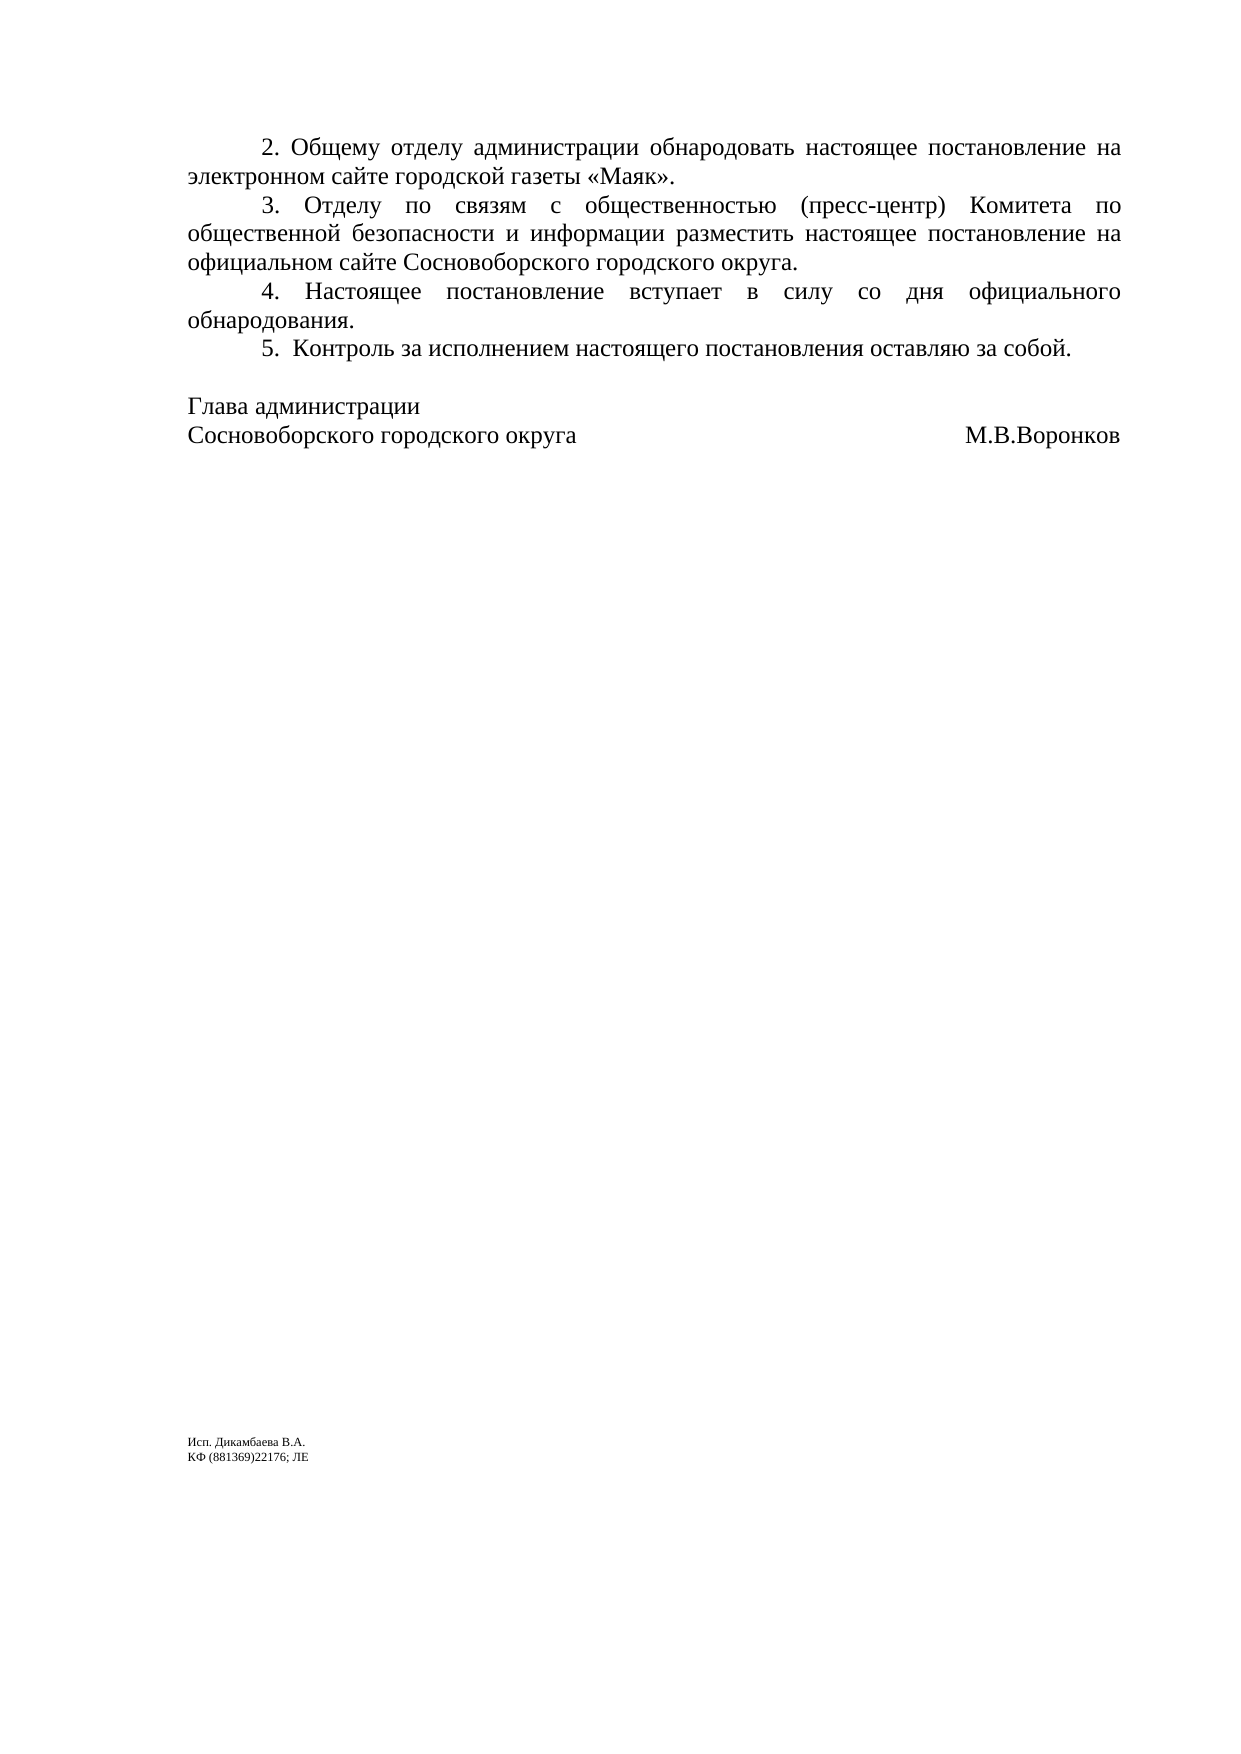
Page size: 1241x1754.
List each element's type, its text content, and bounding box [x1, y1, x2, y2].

text Глава администрации [187, 391, 1122, 420]
text 5. Контроль за исполнением настоящего постановления оставляю за собой. [187, 333, 1122, 362]
text КФ (881369)22176; ЛЕ [187, 1449, 1122, 1464]
text 2. Общему отделу администрации обнародовать настоящее постановление на электронном сайте городской газеты «Маяк». [187, 132, 1122, 190]
text Сосновоборского городского округа М.В.Воронков [187, 420, 1122, 448]
text Исп. Дикамбаева В.А. [187, 1435, 1122, 1449]
text 3. Отделу по связям с общественностью (пресс-центр) Комитета по общественной безопасности и информации разместить настоящее постановление на официальном сайте Сосновоборского городского округа. [187, 190, 1122, 276]
text 4. Настоящее постановление вступает в силу со дня официального обнародования. [187, 276, 1122, 333]
